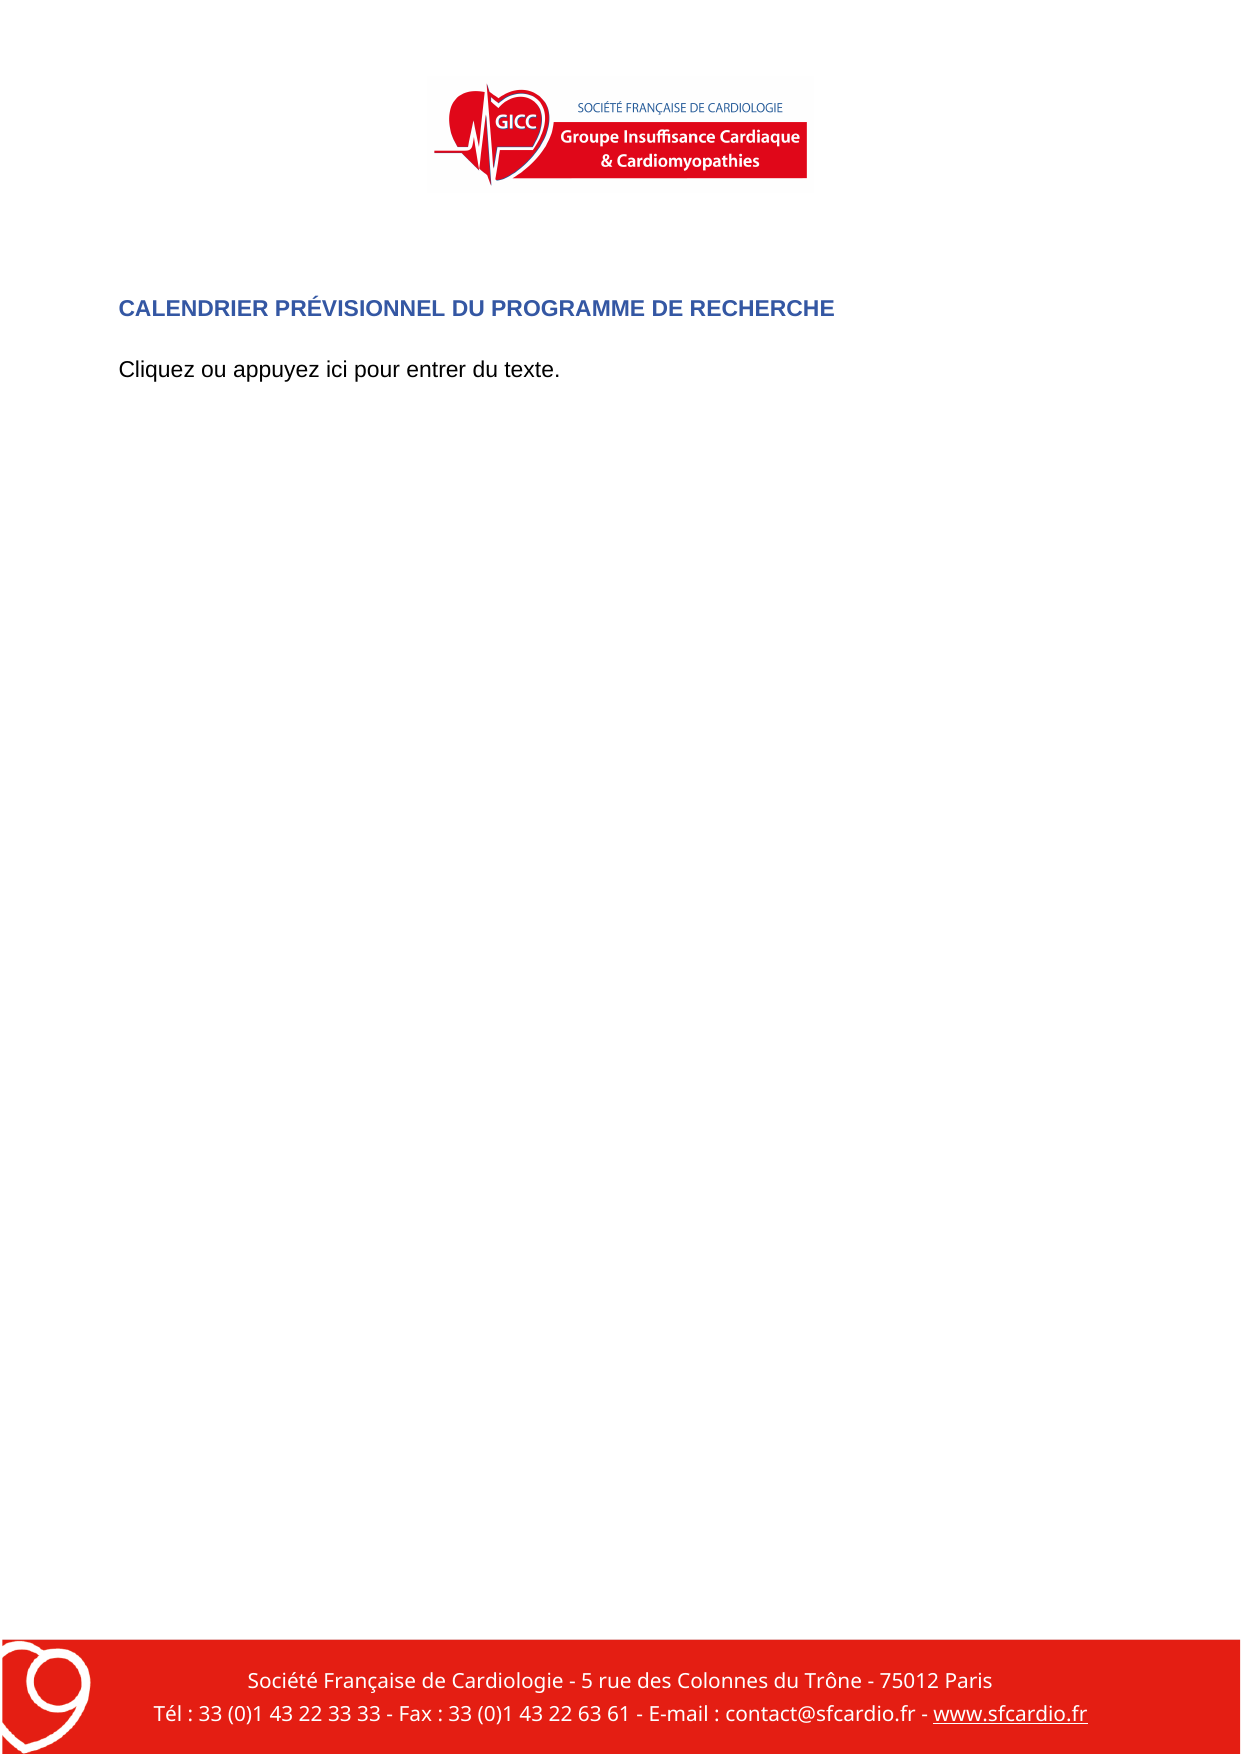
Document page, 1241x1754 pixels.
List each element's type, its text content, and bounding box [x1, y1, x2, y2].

picture [427, 76, 814, 193]
list CALENDRIER PRÉVISIONNEL DU PROGRAMME DE RECHERCHE [118, 295, 1140, 322]
picture [2, 240, 1241, 1754]
